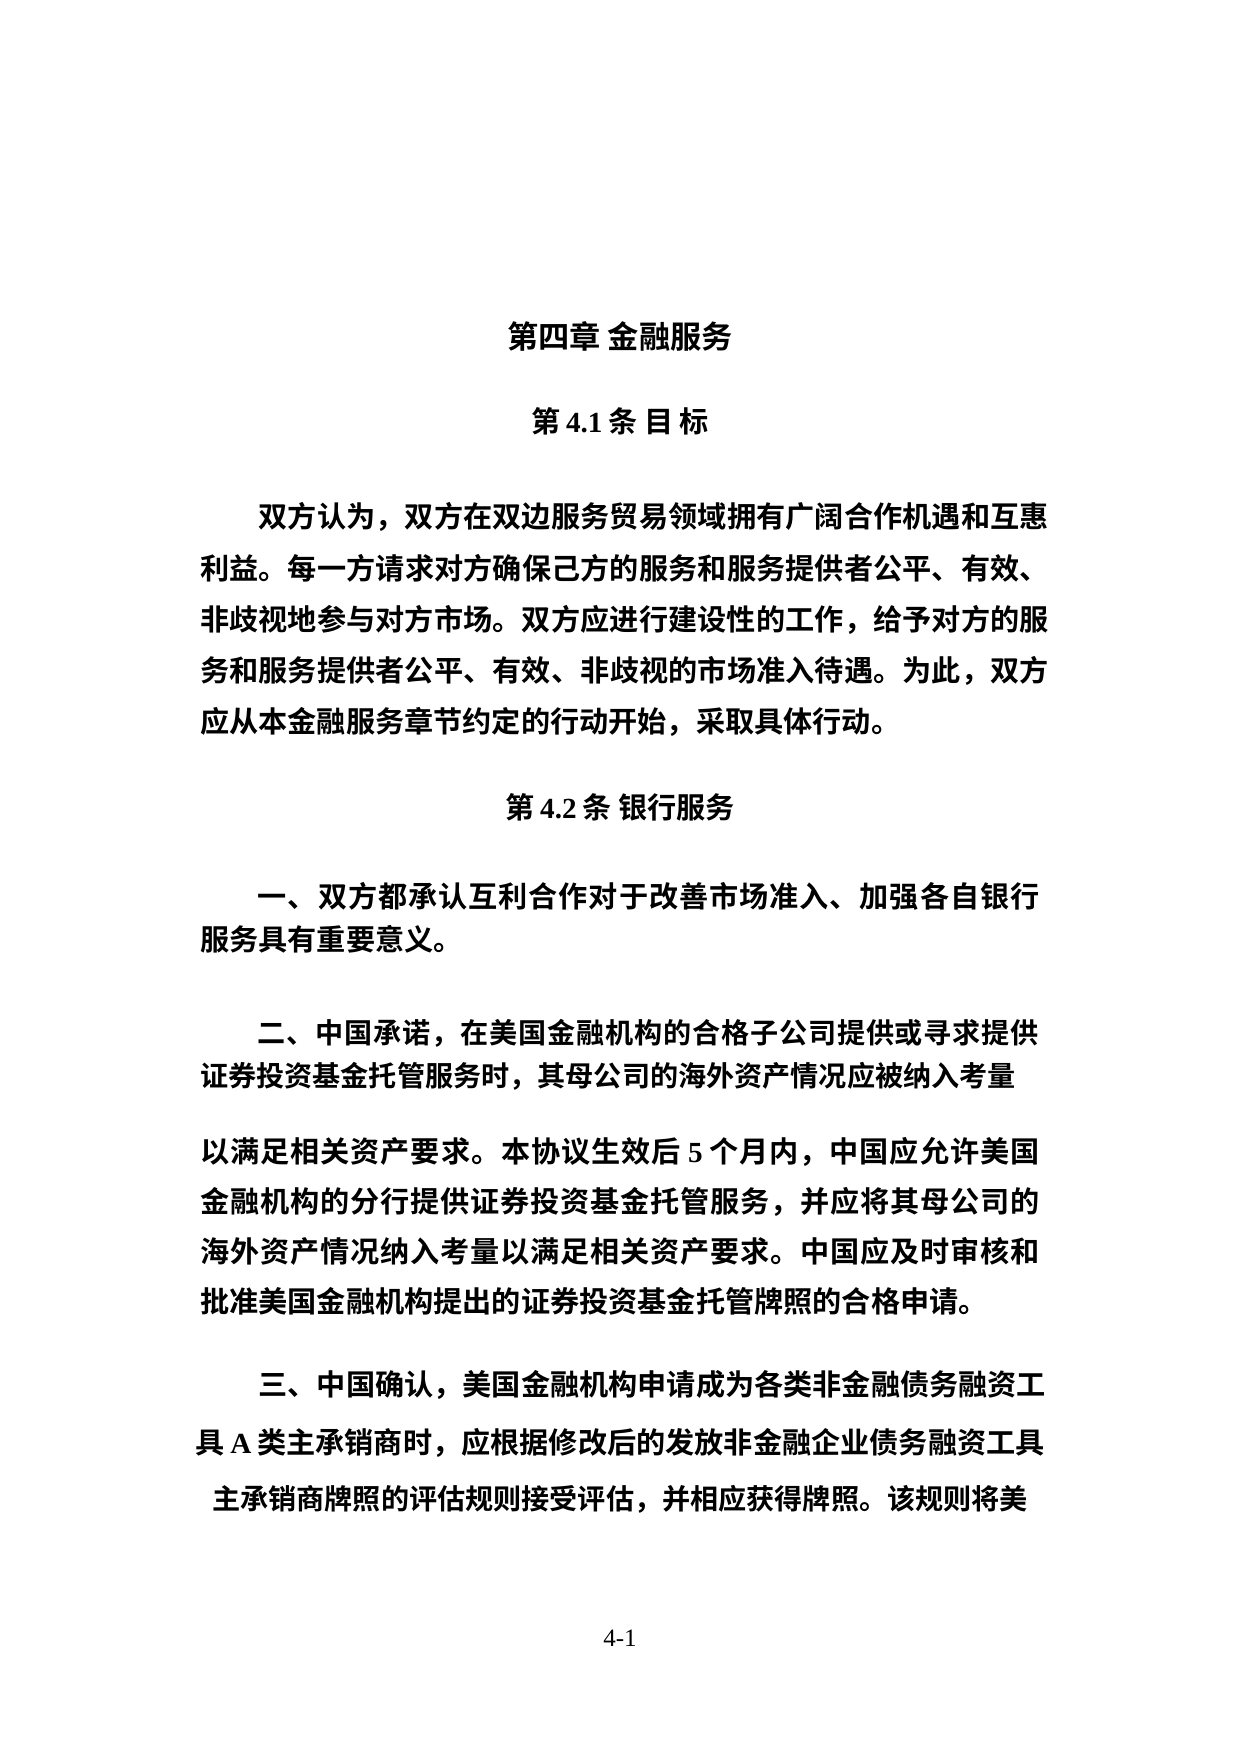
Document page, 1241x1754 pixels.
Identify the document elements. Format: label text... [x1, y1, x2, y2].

text 二、中国承诺，在美国金融机构的合格子公司提供或寻求提供证券投资基金托管服务时，其母公司的海外资产情况应被纳入考量 [200, 1009, 1039, 1095]
text 第4.2条 银行服务 [150, 790, 1089, 825]
text 4-1 [150, 1623, 1089, 1651]
text 三、中国确认，美国金融机构申请成为各类非金融债务融资工 [258, 1369, 1090, 1402]
text 双方认为，双方在双边服务贸易领域拥有广阔合作机遇和互惠利益。每一方请求对方确保己方的服务和服务提供者公平、有效、非歧视地参与对方市场。双方应进行建设性的工作，给予对方的服务和服务提供者公平、有效、非歧视的市场准入待遇。为此，双方应从本金融服务章节约定的行动开始，采取具体行动。 [200, 487, 1050, 743]
text 一、双方都承认互利合作对于改善市场准入、加强各自银行服务具有重要意义。 [200, 873, 1039, 959]
text 主承销商牌照的评估规则接受评估，并相应获得牌照。该规则将美 [150, 1483, 1089, 1516]
text 具A类主承销商时，应根据修改后的发放非金融企业债务融资工具 [150, 1426, 1089, 1461]
text 第4.1条 目 标 [150, 404, 1089, 439]
text 以满足相关资产要求。本协议生效后5个月内，中国应允许美国金融机构的分行提供证券投资基金托管服务，并应将其母公司的海外资产情况纳入考量以满足相关资产要求。中国应及时审核和批准美国金融机构提出的证券投资基金托管牌照的合格申请。 [200, 1122, 1039, 1323]
text 第四章 金融服务 [150, 320, 1089, 356]
